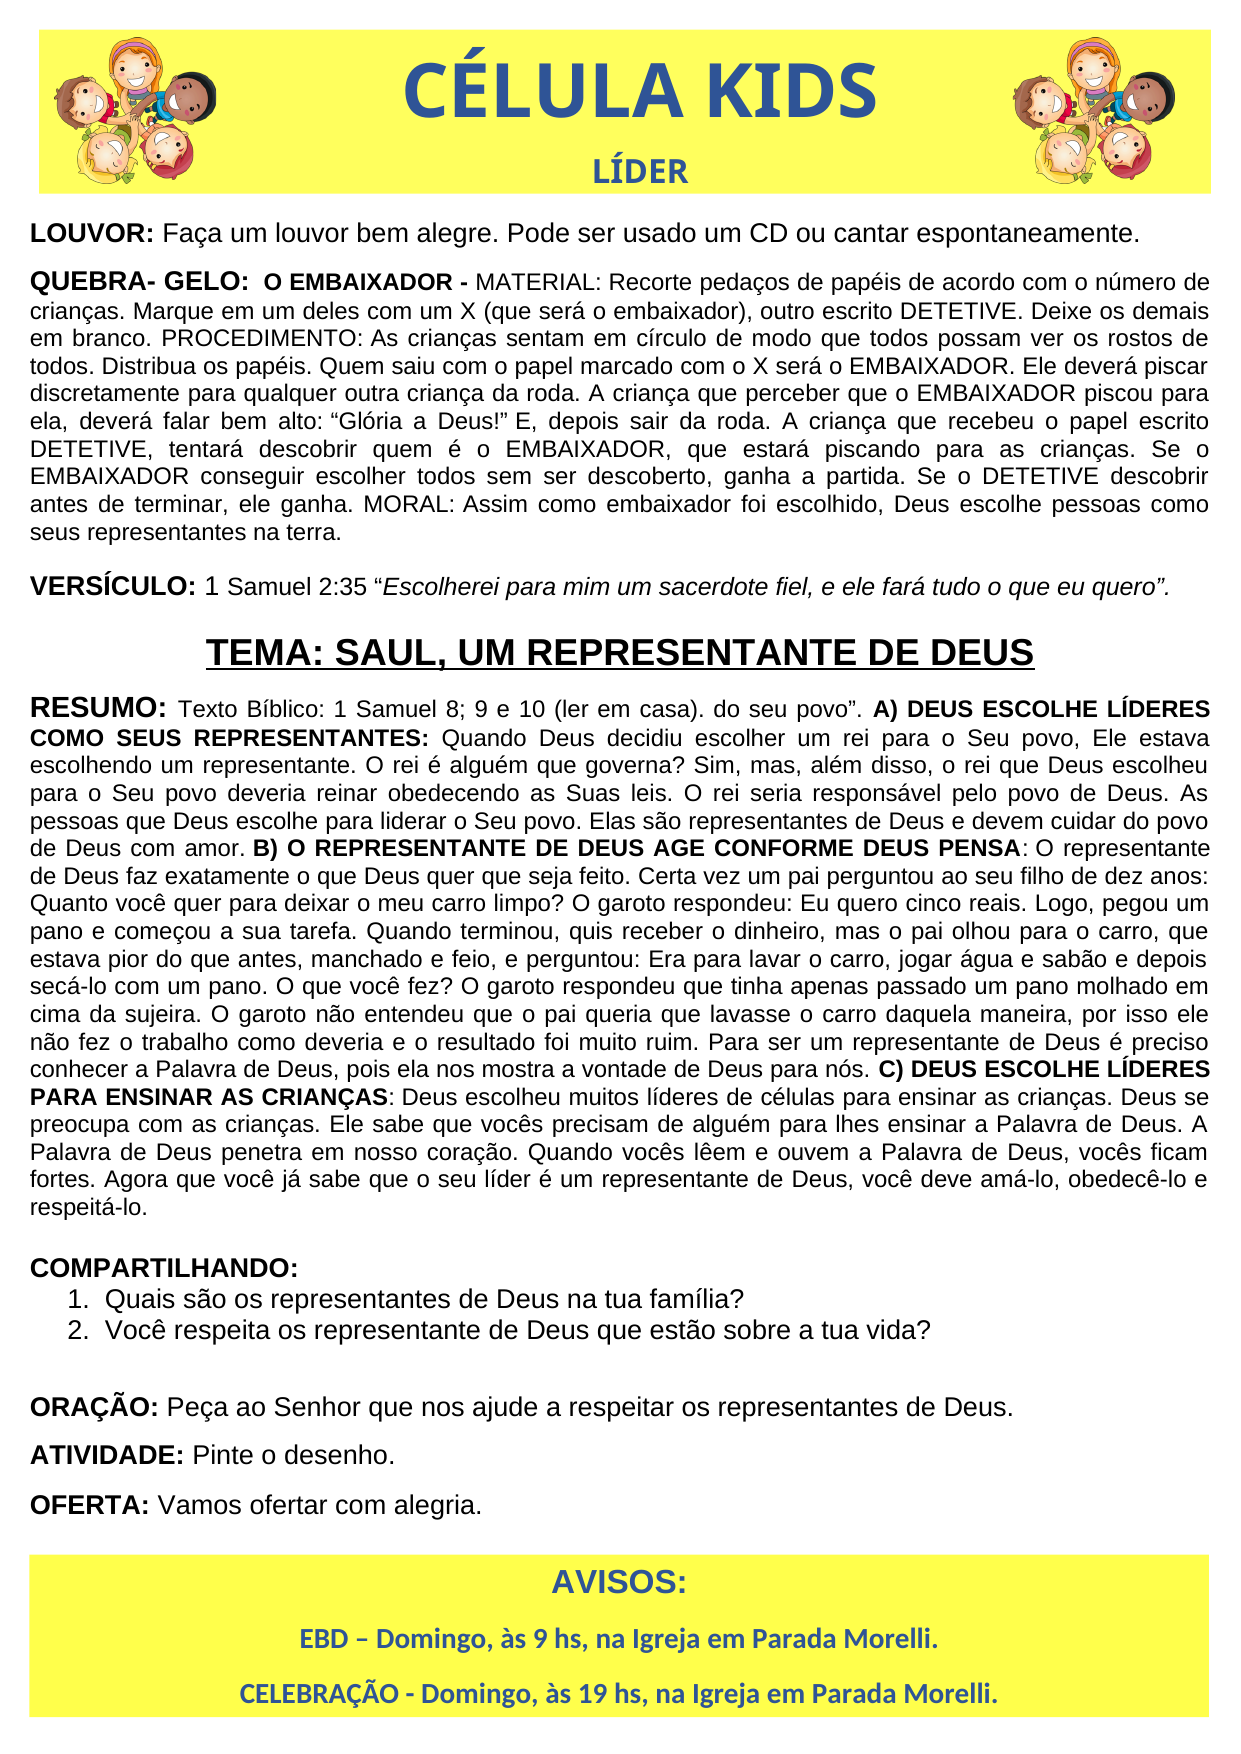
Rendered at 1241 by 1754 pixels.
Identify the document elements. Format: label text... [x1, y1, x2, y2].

text COMPARTILHANDO: [29, 1252, 1211, 1283]
text ATIVIDADE: Pinte o desenho. [29, 1439, 1211, 1470]
picture [1012, 37, 1175, 184]
text RESUMO: Texto Bíblico: 1 Samuel 8; 9 e 10 (ler em casa). do seu povo”. A) DEUS ESCOLHE LÍDERES COMO SEUS REPRESENTANTES: Quando Deus decidiu escolher um rei para o Seu povo, Ele estava escolhendo um representante. O rei é alguém que governa? Sim, mas, além disso, o rei que Deus escolheu para o Seu povo deveria reinar obedecendo as Suas leis. O rei seria responsável pelo povo de Deus. As pessoas que Deus escolhe para liderar o Seu povo. Elas são representantes de Deus e devem cuidar do povo de Deus com amor. B) O REPRESENTANTE DE DEUS AGE CONFORME DEUS PENSA: O representante de Deus faz exatamente o que Deus quer que seja feito. Certa vez um pai perguntou ao seu filho de dez anos: Quanto você quer para deixar o meu carro limpo? O garoto respondeu: Eu quero cinco reais. Logo, pegou um pano e começou a sua tarefa. Quando terminou, quis receber o dinheiro, mas o pai olhou para o carro, que estava pior do que antes, manchado e feio, e perguntou: Era para lavar o carro, jogar água e sabão e depois secá-lo com um pano. O que você fez? O garoto respondeu que tinha apenas passado um pano molhado em cima da sujeira. O garoto não entendeu que o pai queria que lavasse o carro daquela maneira, por isso ele não fez o trabalho como deveria e o resultado foi muito ruim. Para ser um representante de Deus é preciso conhecer a Palavra de Deus, pois ela nos mostra a vontade de Deus para nós. C) DEUS ESCOLHE LÍDERES PARA ENSINAR AS CRIANÇAS: Deus escolheu muitos líderes de células para ensinar as crianças. Deus se preocupa com as crianças. Ele sabe que vocês precisam de alguém para lhes ensinar a Palavra de Deus. A Palavra de Deus penetra em nosso coração. Quando vocês lêem e ouvem a Palavra de Deus, vocês ficam fortes. Agora que você já sabe que o seu líder é um representante de Deus, você deve amá-lo, obedecê-lo e respeitá-lo. [29, 690, 1211, 1221]
text LOUVOR: Faça um louvor bem alegre. Pode ser usado um CD ou cantar espontaneamente. [29, 217, 1211, 248]
picture [54, 37, 217, 184]
text TEMA: SAUL, UM REPRESENTANTE DE DEUS [29, 630, 1211, 673]
list Quais são os representantes de Deus na tua família? [67, 1283, 1211, 1314]
list Você respeita os representante de Deus que estão sobre a tua vida? [67, 1314, 1211, 1345]
text OFERTA: Vamos ofertar com alegria. [29, 1489, 1211, 1520]
text QUEBRA- GELO: O EMBAIXADOR - MATERIAL: Recorte pedaços de papéis de acordo com o número de crianças. Marque em um deles com um X (que será o embaixador), outro escrito DETETIVE. Deixe os demais em branco. PROCEDIMENTO: As crianças sentam em círculo de modo que todos possam ver os rostos de todos. Distribua os papéis. Quem saiu com o papel marcado com o X será o EMBAIXADOR. Ele deverá piscar discretamente para qualquer outra criança da roda. A criança que perceber que o EMBAIXADOR piscou para ela, deverá falar bem alto: “Glória a Deus!” E, depois sair da roda. A criança que recebeu o papel escrito DETETIVE, tentará descobrir quem é o EMBAIXADOR, que estará piscando para as crianças. Se o EMBAIXADOR conseguir escolher todos sem ser descoberto, ganha a partida. Se o DETETIVE descobrir antes de terminar, ele ganha. MORAL: Assim como embaixador foi escolhido, Deus escolhe pessoas como seus representantes na terra. [29, 265, 1211, 545]
text VERSÍCULO: 1 Samuel 2:35 “Escolherei para mim um sacerdote fiel, e ele fará tudo o que eu quero”. [29, 570, 1211, 601]
text ORAÇÃO: Peça ao Senhor que nos ajude a respeitar os representantes de Deus. [29, 1391, 1211, 1422]
